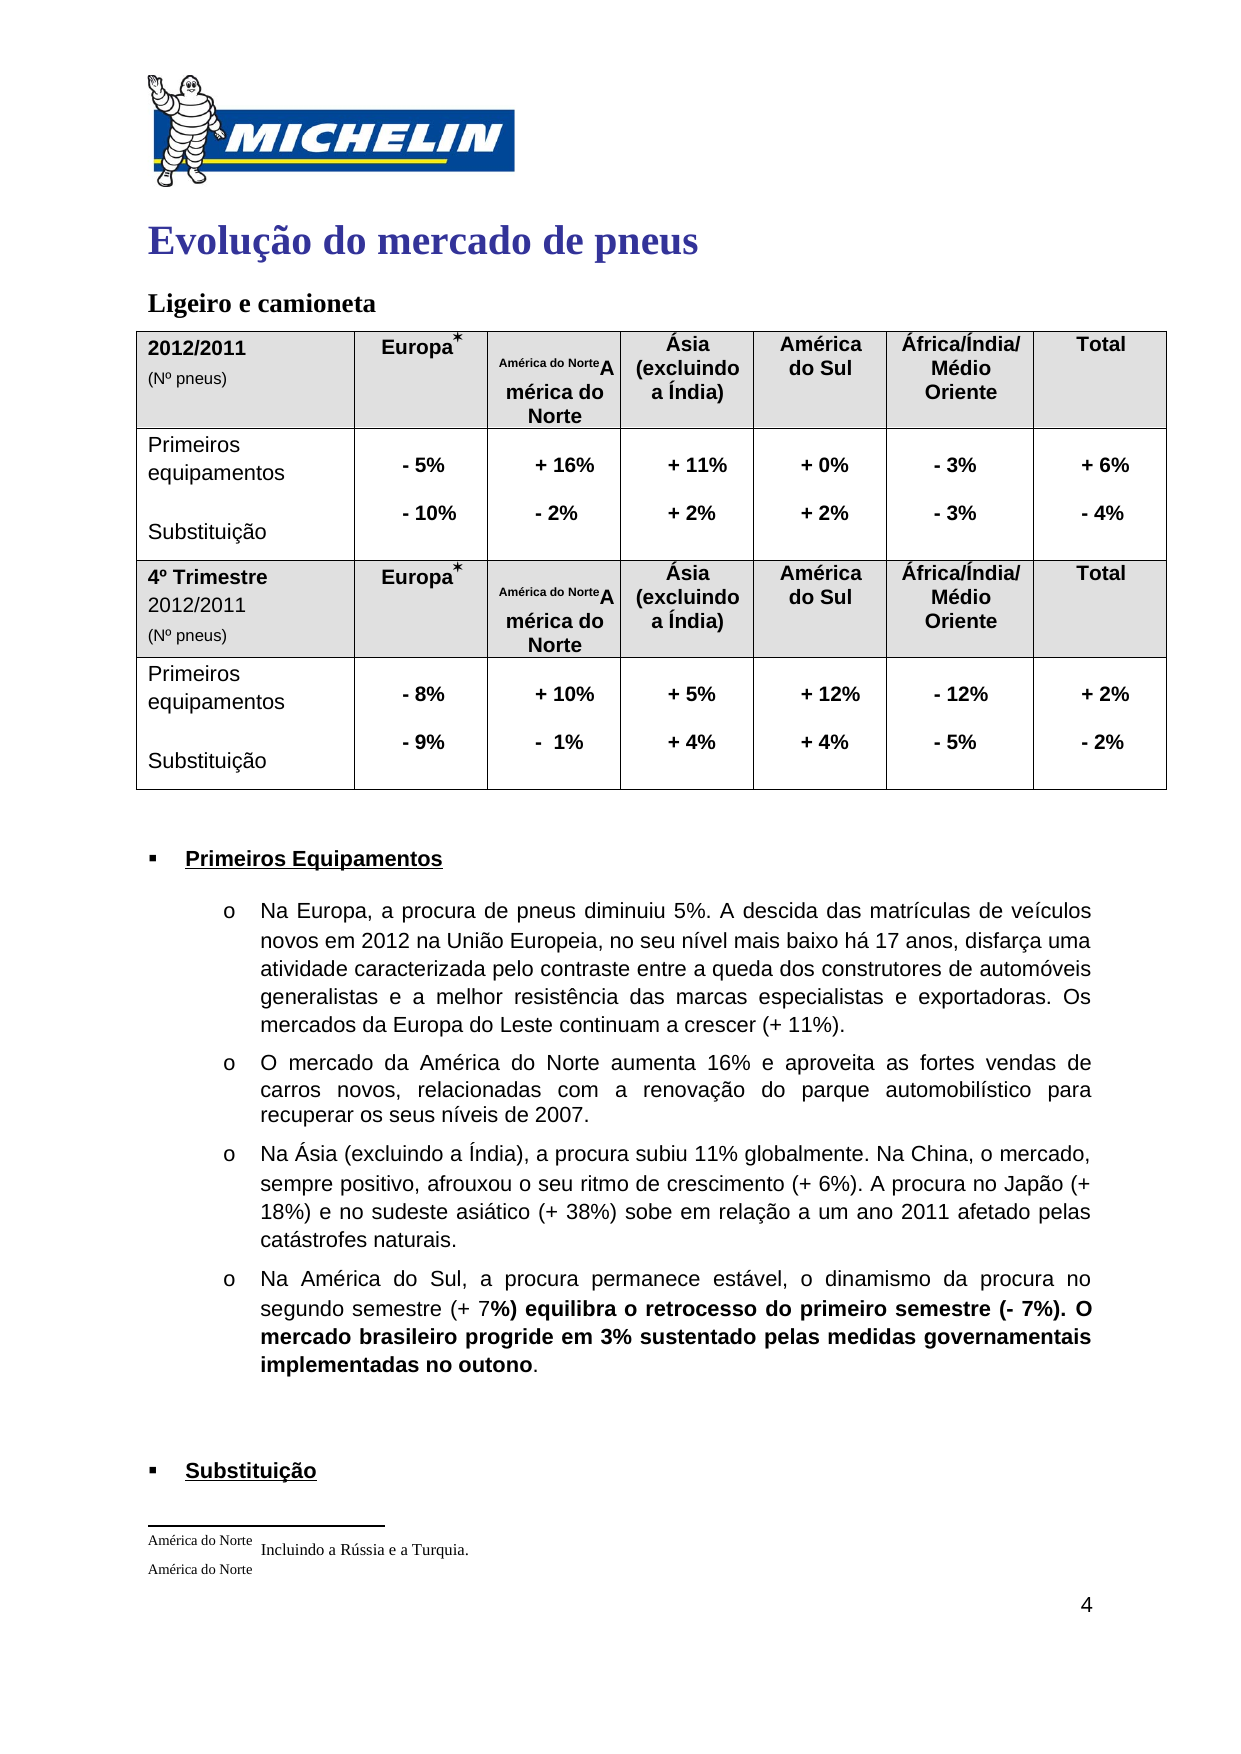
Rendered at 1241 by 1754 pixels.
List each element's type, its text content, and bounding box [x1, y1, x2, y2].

table_cell + 0% + 2% [754, 429, 886, 560]
table_header 2012/2011 (Nº pneus) [137, 332, 354, 427]
table_cell América do Sul [754, 561, 886, 657]
table_header Europa [355, 332, 487, 427]
table_cell + 10% - 1% [488, 658, 620, 789]
table_cell - 8% - 9% [355, 658, 487, 789]
table_cell - 5% - 10% [355, 429, 487, 560]
table_cell - 12% - 5% [887, 658, 1033, 789]
picture [147, 75, 516, 187]
table_cell Primeiros equipamentos Substituição [137, 429, 354, 560]
table_cell Primeiros equipamentos Substituição [137, 658, 354, 789]
table_cell + 5% + 4% [621, 658, 753, 789]
table_cell Total [1034, 561, 1166, 657]
table_cell + 16% - 2% [488, 429, 620, 560]
table_cell Europa [355, 561, 487, 657]
table_header Ásia (excluindo a Índia) [621, 332, 753, 427]
table_header África/Índia/ Médio Oriente [887, 332, 1033, 427]
table_cell América do Norte [488, 561, 620, 657]
table_cell África/Índia/ Médio Oriente [887, 561, 1033, 657]
list Primeiros Equipamentos [148, 843, 1092, 871]
table_header América do Sul [754, 332, 886, 427]
table_header América do Norte [488, 332, 620, 427]
text Evolução do mercado de pneus [148, 224, 1092, 262]
text Ligeiro e camioneta [148, 287, 1092, 318]
list Na Ásia (excluindo a Índia), a procura subiu 11% globalmente. Na China, o mercado, sempre positivo, afrouxou o seu ritmo de crescimento (+ 6%). A procura no Japão (+ 18%) e no sudeste asiático (+ 38%) sobe em relação a um ano 2011 afetado pelas catástrofes naturais. [223, 1139, 1092, 1252]
table_cell 4º Trimestre 2012/2011 (Nº pneus) [137, 561, 354, 657]
table_cell + 12% + 4% [754, 658, 886, 789]
table_header Total [1034, 332, 1166, 427]
list Na América do Sul, a procura permanece estável, o dinamismo da procura no segundo semestre (+ 7%) equilibra o retrocesso do primeiro semestre (- 7%). O mercado brasileiro progride em 3% sustentado pelas medidas governamentais implementadas no outono. [223, 1264, 1092, 1377]
table_cell + 11% + 2% [621, 429, 753, 560]
table_cell Ásia (excluindo a Índia) [621, 561, 753, 657]
list Na Europa, a procura de pneus diminuiu 5%. A descida das matrículas de veículos novos em 2012 na União Europeia, no seu nível mais baixo há 17 anos, disfarça uma atividade caracterizada pelo contraste entre a queda dos construtores de automóveis generalistas e a melhor resistência das marcas especialistas e exportadoras. Os mercados da Europa do Leste continuam a crescer (+ 11%). [223, 896, 1092, 1037]
table_cell - 3% - 3% [887, 429, 1033, 560]
table_cell + 2% - 2% [1034, 658, 1166, 789]
table_cell + 6% - 4% [1034, 429, 1166, 560]
list O mercado da América do Norte aumenta 16% e aproveita as fortes vendas de carros novos, relacionadas com a renovação do parque automobilístico para recuperar os seus níveis de 2007. [223, 1049, 1092, 1127]
list Substituição [148, 1455, 1092, 1483]
